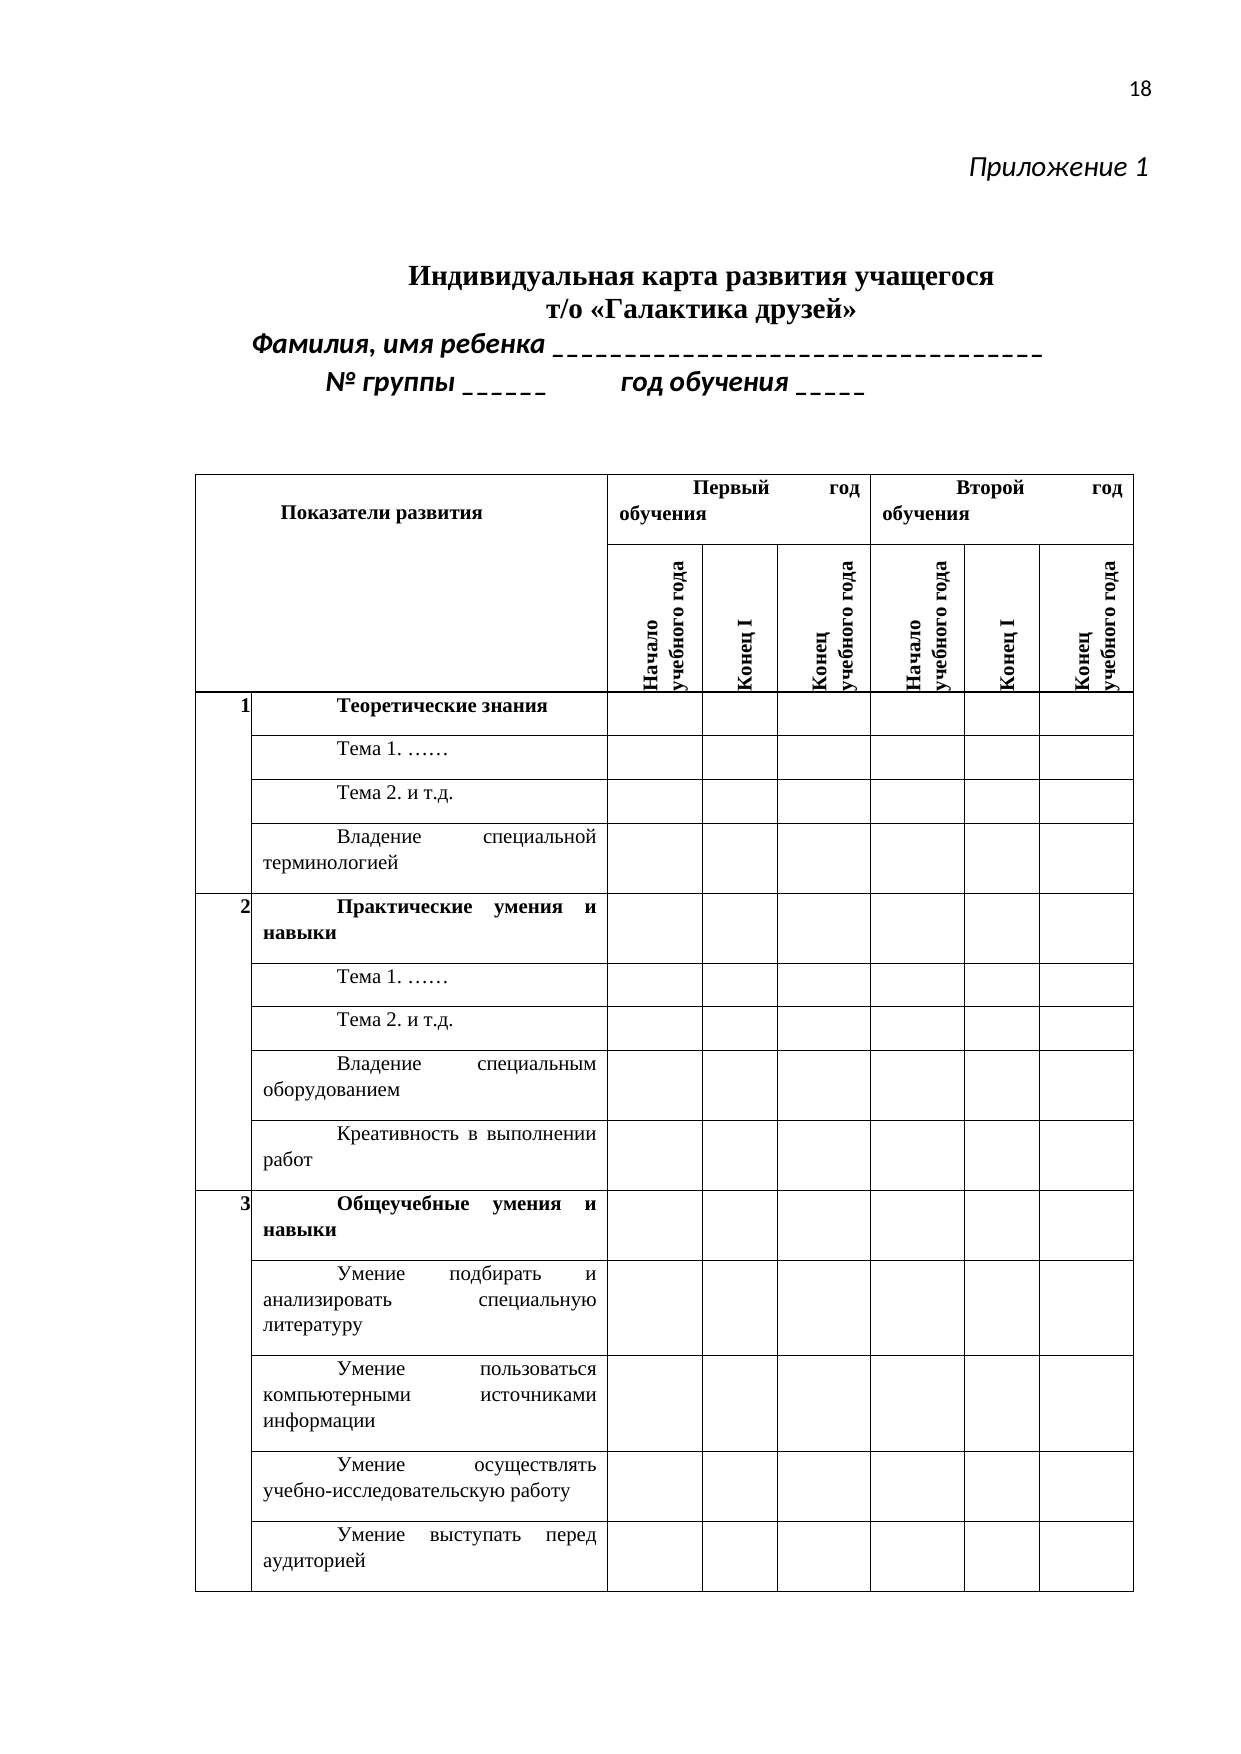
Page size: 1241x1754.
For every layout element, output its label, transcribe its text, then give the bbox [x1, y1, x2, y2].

table_cell [778, 1452, 870, 1521]
table_cell [608, 894, 702, 963]
table_cell [703, 1007, 777, 1050]
table_cell [965, 693, 1039, 735]
table_cell [608, 693, 702, 735]
table_cell Конец учебного года [778, 545, 870, 691]
table_cell Владение специальной терминологией [252, 824, 607, 893]
table_cell [703, 780, 777, 823]
table_cell [703, 1051, 777, 1120]
table_cell Теоретические знания [252, 693, 607, 735]
table_cell [965, 964, 1039, 1006]
text Фамилия, имя ребенка __________________________________ № группы ______ год обучения _____ [177, 325, 1152, 399]
table_cell [871, 1452, 964, 1521]
table_cell [965, 1007, 1039, 1050]
table_cell [703, 894, 777, 963]
text Приложение 1 [177, 148, 1152, 183]
table_cell [965, 1051, 1039, 1120]
table_cell [1040, 1356, 1133, 1451]
table_cell [1040, 1051, 1133, 1120]
table_cell [1040, 1261, 1133, 1355]
table_cell [1040, 1522, 1133, 1591]
table_cell [778, 894, 870, 963]
table_cell [608, 1452, 702, 1521]
table_header Показатели развития [196, 475, 607, 691]
table_cell [965, 1261, 1039, 1355]
table_cell [703, 964, 777, 1006]
title т/о «Галактика друзей» [177, 291, 1152, 325]
table_cell Умение пользоваться компьютерными источниками информации [252, 1356, 607, 1451]
table_cell [965, 1121, 1039, 1190]
table_cell [871, 1522, 964, 1591]
table_cell [703, 1522, 777, 1591]
table_cell [871, 1261, 964, 1355]
table_cell [608, 1522, 702, 1591]
table_cell Тема 1. …… [252, 964, 607, 1006]
table_cell [703, 1121, 777, 1190]
table_cell [608, 1191, 702, 1259]
table_cell Тема 2. и т.д. [252, 1007, 607, 1050]
table_cell [703, 736, 777, 779]
table_cell [871, 736, 964, 779]
table_cell [778, 964, 870, 1006]
table_cell [778, 1522, 870, 1591]
table_cell [1040, 693, 1133, 735]
table_cell [871, 780, 964, 823]
table_cell [703, 824, 777, 893]
table_cell [778, 1121, 870, 1190]
table_header Второй год обучения [871, 475, 1133, 543]
table_header Первый год обучения [608, 475, 870, 543]
table_cell Начало учебного года [871, 545, 964, 691]
table_cell [965, 736, 1039, 779]
table_cell Умение выступать перед аудиторией [252, 1522, 607, 1591]
table_cell [608, 1051, 702, 1120]
table_cell [1040, 1007, 1133, 1050]
table_cell [965, 1191, 1039, 1259]
table_cell Владение специальным оборудованием [252, 1051, 607, 1120]
table_cell [1040, 894, 1133, 963]
table_cell Конец I полугодия [703, 545, 777, 691]
table_cell Тема 1. …… [252, 736, 607, 779]
table_cell [871, 1356, 964, 1451]
table_cell [703, 1452, 777, 1521]
table_cell [703, 693, 777, 735]
table_cell [1040, 824, 1133, 893]
table_cell Конец учебного года [1040, 545, 1133, 691]
table_cell [871, 1007, 964, 1050]
table_cell [871, 1051, 964, 1120]
table_cell Конец I полугодия [965, 545, 1039, 691]
table_cell [871, 693, 964, 735]
table_cell [871, 824, 964, 893]
table_cell [1040, 1191, 1133, 1259]
table_cell [608, 1007, 702, 1050]
table_cell [965, 1522, 1039, 1591]
table_cell [703, 1356, 777, 1451]
table_cell [778, 1191, 870, 1259]
table_cell [871, 1121, 964, 1190]
table_cell [608, 1356, 702, 1451]
table_cell [871, 894, 964, 963]
table_cell [965, 1452, 1039, 1521]
table_cell [965, 894, 1039, 963]
table_cell [608, 736, 702, 779]
title Индивидуальная карта развития учащегося [177, 258, 1152, 291]
table_cell Общеучебные умения и навыки [252, 1191, 607, 1259]
table_cell [1040, 964, 1133, 1006]
table_cell 1 [196, 693, 251, 893]
table_cell [965, 824, 1039, 893]
table_cell [778, 1007, 870, 1050]
table_cell [1040, 736, 1133, 779]
table_cell [778, 824, 870, 893]
table_cell [778, 736, 870, 779]
table_cell Умение подбирать и анализировать специальную литературу [252, 1261, 607, 1355]
table_cell [1040, 1121, 1133, 1190]
table_cell [871, 1191, 964, 1259]
table_cell Практические умения и навыки [252, 894, 607, 963]
table_cell [608, 964, 702, 1006]
table_cell [871, 964, 964, 1006]
table_cell 2 [196, 894, 251, 1190]
table_cell Креативность в выполнении работ [252, 1121, 607, 1190]
table_cell [703, 1191, 777, 1259]
table_cell 3 [196, 1191, 251, 1591]
table_cell [778, 780, 870, 823]
table_cell Начало учебного года [608, 545, 702, 691]
table_cell [965, 1356, 1039, 1451]
table_cell [608, 824, 702, 893]
table_cell [778, 1051, 870, 1120]
table_cell Умение осуществлять учебно-исследовательскую работу [252, 1452, 607, 1521]
table_cell [965, 780, 1039, 823]
table_cell [608, 1261, 702, 1355]
table_cell [778, 1356, 870, 1451]
table_cell [1040, 780, 1133, 823]
table_cell Тема 2. и т.д. [252, 780, 607, 823]
table_cell [1040, 1452, 1133, 1521]
table_cell [778, 693, 870, 735]
table_cell [778, 1261, 870, 1355]
table_cell [703, 1261, 777, 1355]
table_cell [608, 780, 702, 823]
table_cell [608, 1121, 702, 1190]
